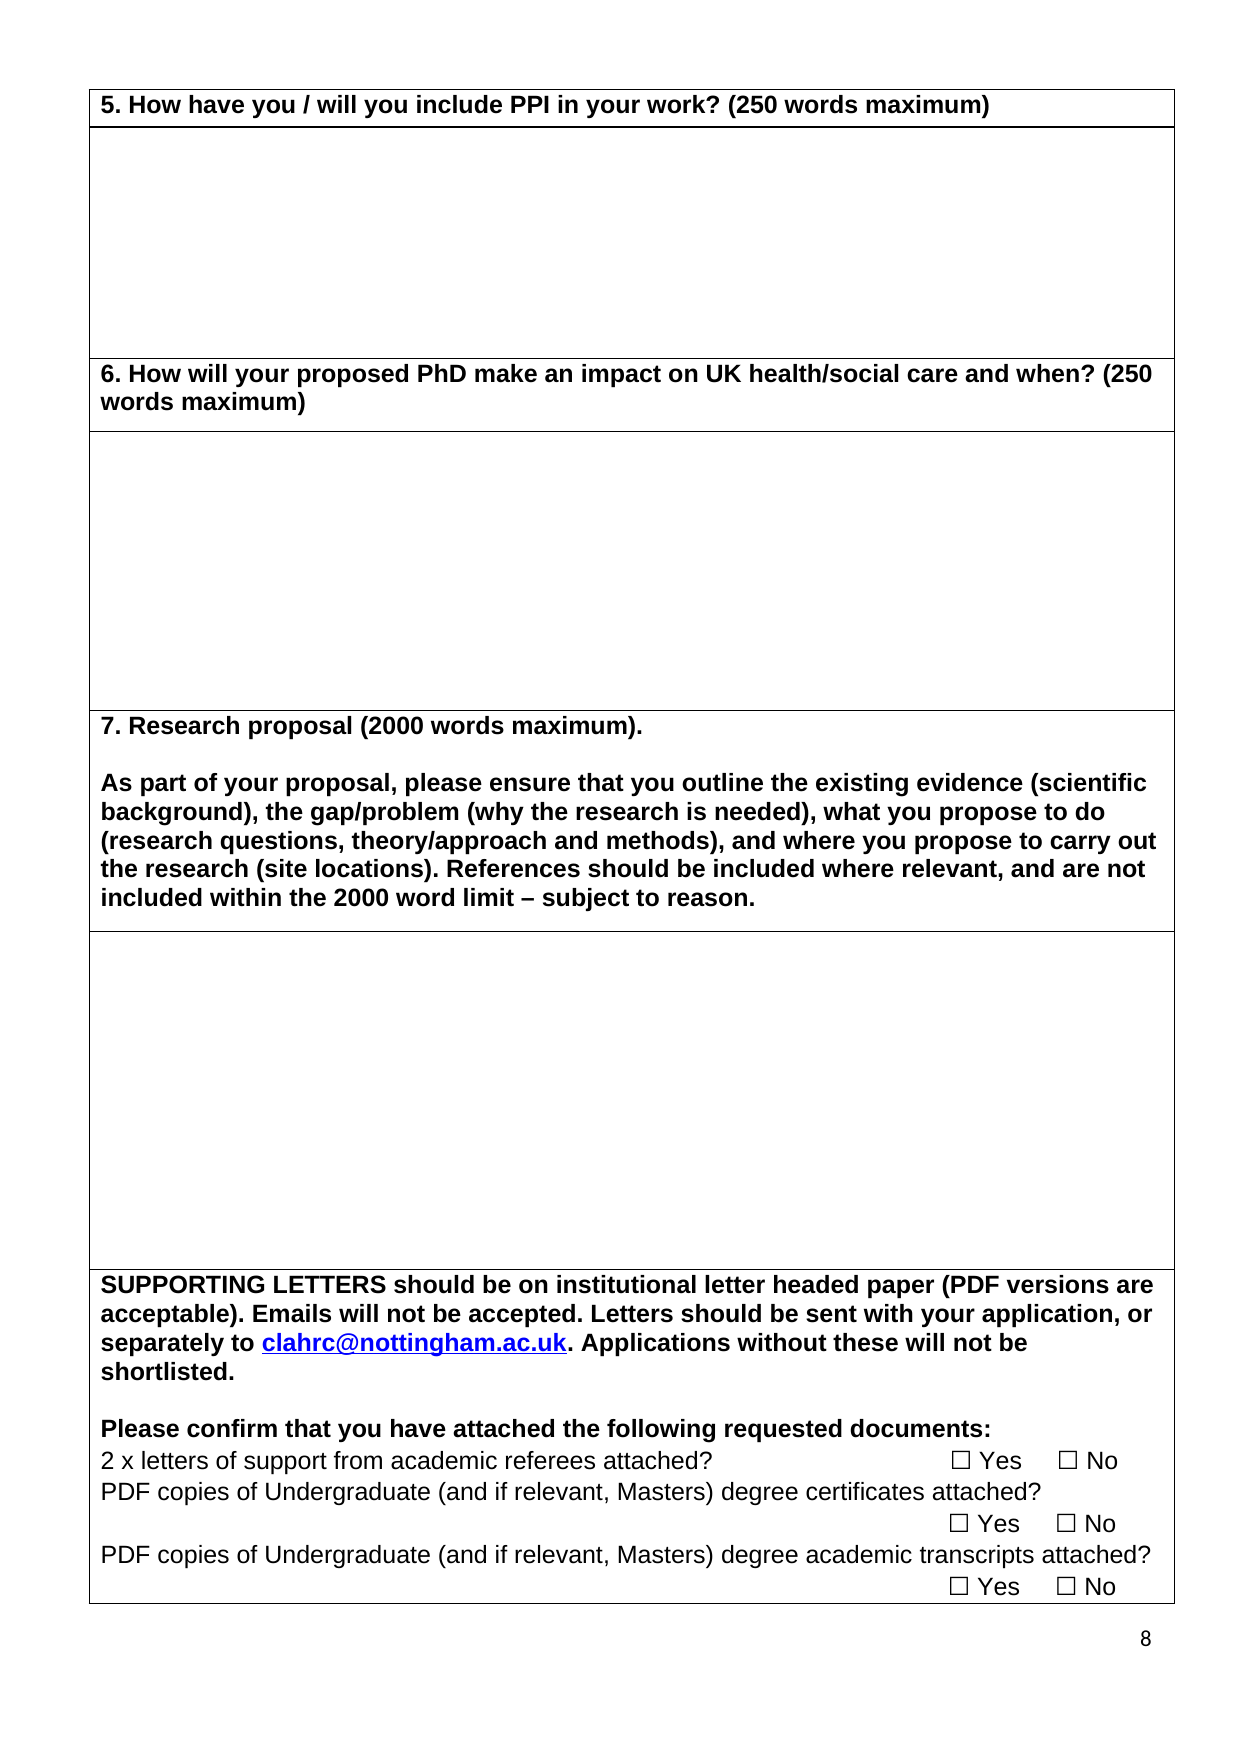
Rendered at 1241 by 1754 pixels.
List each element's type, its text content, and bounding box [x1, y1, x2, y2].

table_cell [90, 432, 1174, 710]
table_cell 5. How have you / will you include PPI in your work? (250 words maximum) [90, 90, 1174, 126]
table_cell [90, 1270, 1174, 1603]
table_cell [90, 932, 1174, 1269]
table_cell 7. Research proposal (2000 words maximum). As part of your proposal, please ensure that you outline the existing evidence (scientific background), the gap/problem (why the research is needed), what you propose to do (research questions, theory/approach and methods), and where you propose to carry out the research (site locations). References should be included where relevant, and are not included within the 2000 word limit – subject to reason. [90, 711, 1174, 931]
table_cell 6. How will your proposed PhD make an impact on UK health/social care and when? (250 words maximum) [90, 359, 1174, 431]
table_cell [90, 128, 1174, 357]
